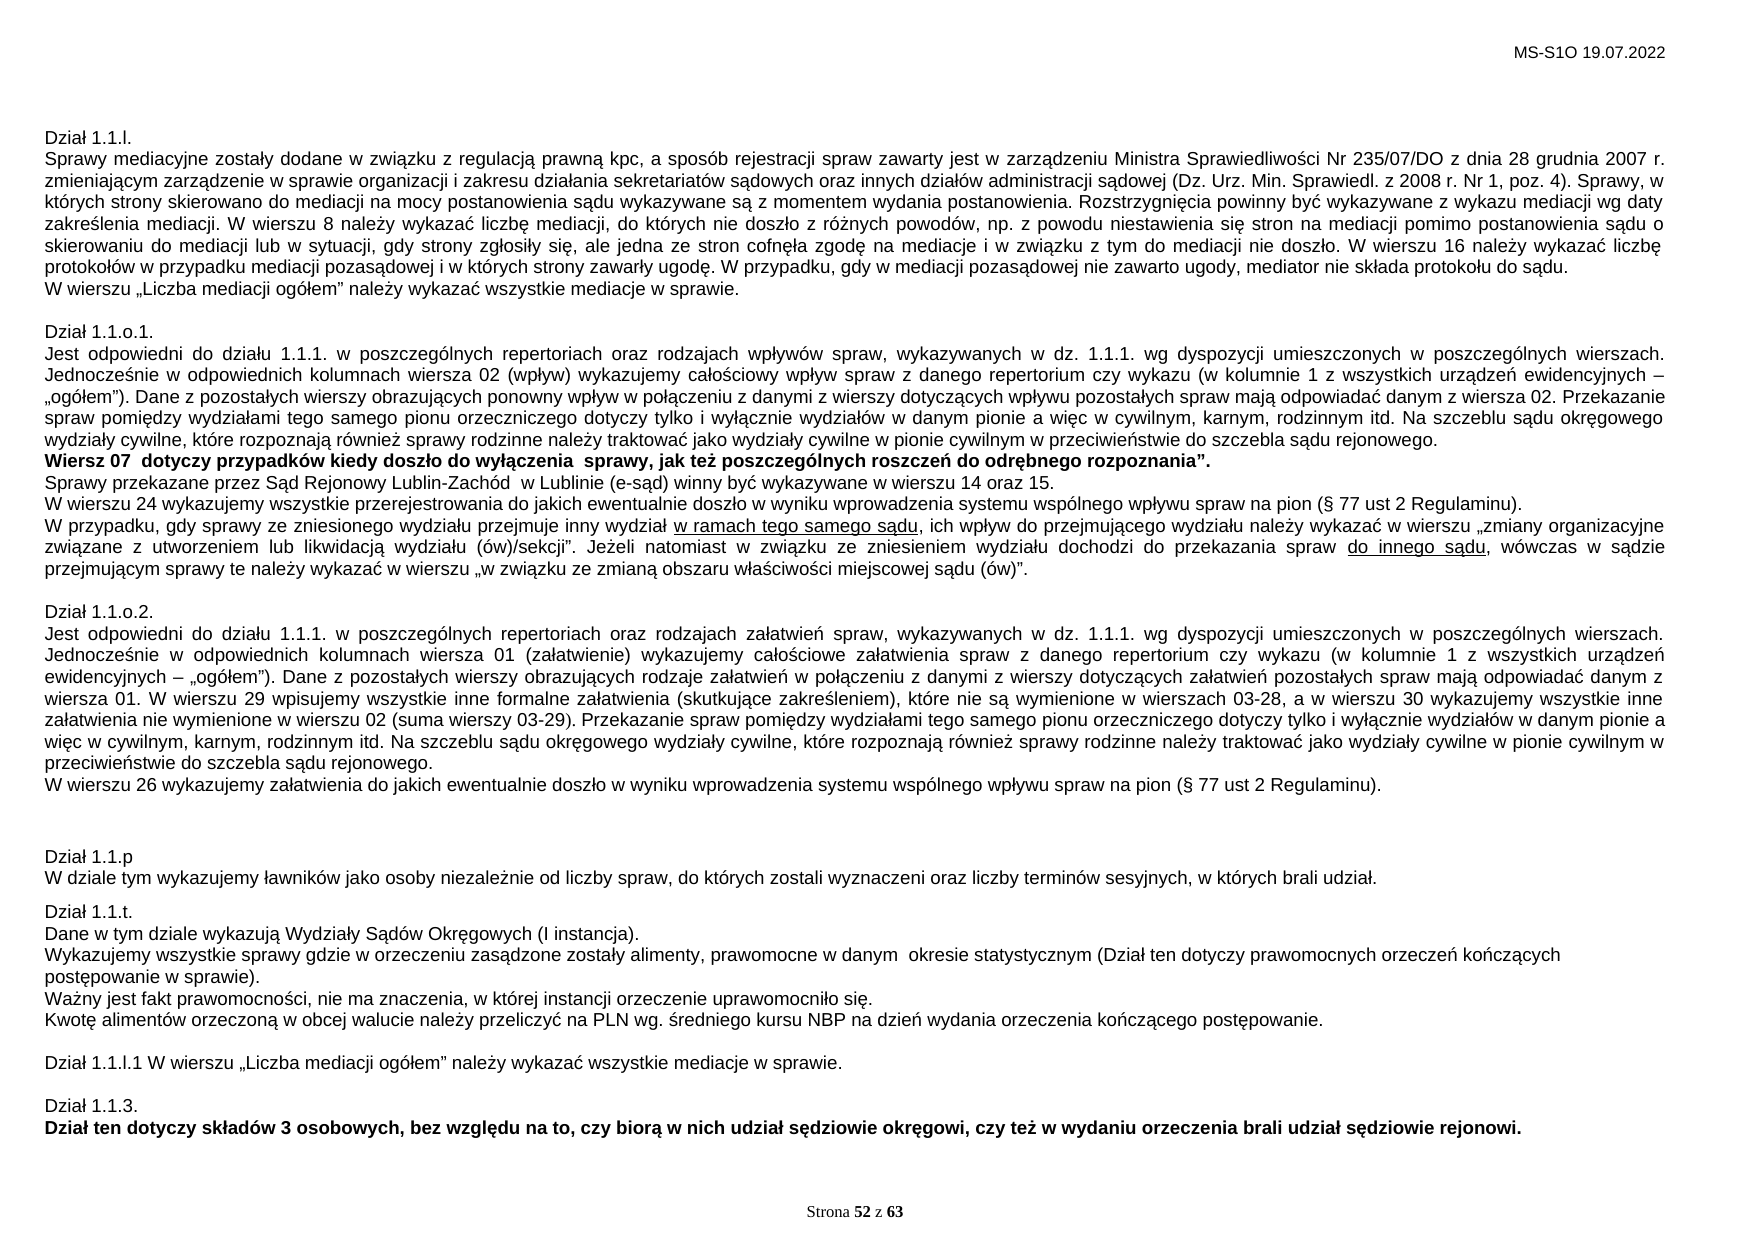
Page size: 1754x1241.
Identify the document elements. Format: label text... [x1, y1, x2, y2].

text Dział 1.1.p [44, 846, 1665, 867]
text Dział 1.1.o.2. [44, 601, 1665, 623]
text W dziale tym wykazujemy ławników jako osoby niezależnie od liczby spraw, do których zostali wyznaczeni oraz liczby terminów sesyjnych, w których brali udział. [44, 867, 1665, 889]
text Dział 1.1.l. [44, 127, 1665, 148]
text W wierszu „Liczba mediacji ogółem” należy wykazać wszystkie mediacje w sprawie. [44, 278, 1665, 299]
text Ważny jest fakt prawomocności, nie ma znaczenia, w której instancji orzeczenie uprawomocniło się. [44, 987, 1665, 1009]
text Kwotę alimentów orzeczoną w obcej walucie należy przeliczyć na PLN wg. średniego kursu NBP na dzień wydania orzeczenia kończącego postępowanie. [44, 1009, 1665, 1031]
text Dział 1.1.l.1 W wierszu „Liczba mediacji ogółem” należy wykazać wszystkie mediacje w sprawie. [44, 1052, 1665, 1074]
text Jest odpowiedni do działu 1.1.1. w poszczególnych repertoriach oraz rodzajach załatwień spraw, wykazywanych w dz. 1.1.1. wg dyspozycji umieszczonych w poszczególnych wierszach. Jednocześnie w odpowiednich kolumnach wiersza 01 (załatwienie) wykazujemy całościowe załatwienia spraw z danego repertorium czy wykazu (w kolumnie 1 z wszystkich urządzeń ewidencyjnych – „ogółem”). Dane z pozostałych wierszy obrazujących rodzaje załatwień w połączeniu z danymi z wierszy dotyczących załatwień pozostałych spraw mają odpowiadać danym z wiersza 01. W wierszu 29 wpisujemy wszystkie inne formalne załatwienia (skutkujące zakreśleniem), które nie są wymienione w wierszach 03-28, a w wierszu 30 wykazujemy wszystkie inne załatwienia nie wymienione w wierszu 02 (suma wierszy 03-29). Przekazanie spraw pomiędzy wydziałami tego samego pionu orzeczniczego dotyczy tylko i wyłącznie wydziałów w danym pionie a więc w cywilnym, karnym, rodzinnym itd. Na szczeblu sądu okręgowego wydziały cywilne, które rozpoznają również sprawy rodzinne należy traktować jako wydziały cywilne w pionie cywilnym w przeciwieństwie do szczebla sądu rejonowego. [44, 623, 1665, 774]
text Sprawy przekazane przez Sąd Rejonowy Lublin-Zachód w Lublinie (e-sąd) winny być wykazywane w wierszu 14 oraz 15. [44, 472, 1665, 493]
text Dział 1.1.o.1. [44, 321, 1665, 342]
text Dział 1.1.3. [44, 1095, 1665, 1117]
text W przypadku, gdy sprawy ze zniesionego wydziału przejmuje inny wydział w ramach tego samego sądu, ich wpływ do przejmującego wydziału należy wykazać w wierszu „zmiany organizacyjne związane z utworzeniem lub likwidacją wydziału (ów)/sekcji”. Jeżeli natomiast w związku ze zniesieniem wydziału dochodzi do przekazania spraw do innego sądu, wówczas w sądzie przejmującym sprawy te należy wykazać w wierszu „w związku ze zmianą obszaru właściwości miejscowej sądu (ów)”. [44, 515, 1665, 579]
text Jest odpowiedni do działu 1.1.1. w poszczególnych repertoriach oraz rodzajach wpływów spraw, wykazywanych w dz. 1.1.1. wg dyspozycji umieszczonych w poszczególnych wierszach. Jednocześnie w odpowiednich kolumnach wiersza 02 (wpływ) wykazujemy całościowy wpływ spraw z danego repertorium czy wykazu (w kolumnie 1 z wszystkich urządzeń ewidencyjnych – „ogółem”). Dane z pozostałych wierszy obrazujących ponowny wpływ w połączeniu z danymi z wierszy dotyczących wpływu pozostałych spraw mają odpowiadać danym z wiersza 02. Przekazanie spraw pomiędzy wydziałami tego samego pionu orzeczniczego dotyczy tylko i wyłącznie wydziałów w danym pionie a więc w cywilnym, karnym, rodzinnym itd. Na szczeblu sądu okręgowego wydziały cywilne, które rozpoznają również sprawy rodzinne należy traktować jako wydziały cywilne w pionie cywilnym w przeciwieństwie do szczebla sądu rejonowego. [44, 342, 1665, 450]
text Dział ten dotyczy składów 3 osobowych, bez względu na to, czy biorą w nich udział sędziowie okręgowi, czy też w wydaniu orzeczenia brali udział sędziowie rejonowi. [44, 1117, 1665, 1138]
text W wierszu 24 wykazujemy wszystkie przerejestrowania do jakich ewentualnie doszło w wyniku wprowadzenia systemu wspólnego wpływu spraw na pion (§ 77 ust 2 Regulaminu). [44, 493, 1665, 515]
text Dział 1.1.t. [44, 901, 1665, 923]
text Sprawy mediacyjne zostały dodane w związku z regulacją prawną kpc, a sposób rejestracji spraw zawarty jest w zarządzeniu Ministra Sprawiedliwości Nr 235/07/DO z dnia 28 grudnia 2007 r. zmieniającym zarządzenie w sprawie organizacji i zakresu działania sekretariatów sądowych oraz innych działów administracji sądowej (Dz. Urz. Min. Sprawiedl. z 2008 r. Nr 1, poz. 4). Sprawy, w których strony skierowano do mediacji na mocy postanowienia sądu wykazywane są z momentem wydania postanowienia. Rozstrzygnięcia powinny być wykazywane z wykazu mediacji wg daty zakreślenia mediacji. W wierszu 8 należy wykazać liczbę mediacji, do których nie doszło z różnych powodów, np. z powodu niestawienia się stron na mediacji pomimo postanowienia sądu o skierowaniu do mediacji lub w sytuacji, gdy strony zgłosiły się, ale jedna ze stron cofnęła zgodę na mediacje i w związku z tym do mediacji nie doszło. W wierszu 16 należy wykazać liczbę protokołów w przypadku mediacji pozasądowej i w których strony zawarły ugodę. W przypadku, gdy w mediacji pozasądowej nie zawarto ugody, mediator nie składa protokołu do sądu. [44, 148, 1665, 278]
text W wierszu 26 wykazujemy załatwienia do jakich ewentualnie doszło w wyniku wprowadzenia systemu wspólnego wpływu spraw na pion (§ 77 ust 2 Regulaminu). [44, 774, 1665, 795]
text Wiersz 07 dotyczy przypadków kiedy doszło do wyłączenia sprawy, jak też poszczególnych roszczeń do odrębnego rozpoznania”. [44, 450, 1665, 472]
text Dane w tym dziale wykazują Wydziały Sądów Okręgowych (I instancja). [44, 923, 1665, 944]
text Wykazujemy wszystkie sprawy gdzie w orzeczeniu zasądzone zostały alimenty, prawomocne w danym okresie statystycznym (Dział ten dotyczy prawomocnych orzeczeń kończących postępowanie w sprawie). [44, 944, 1665, 987]
